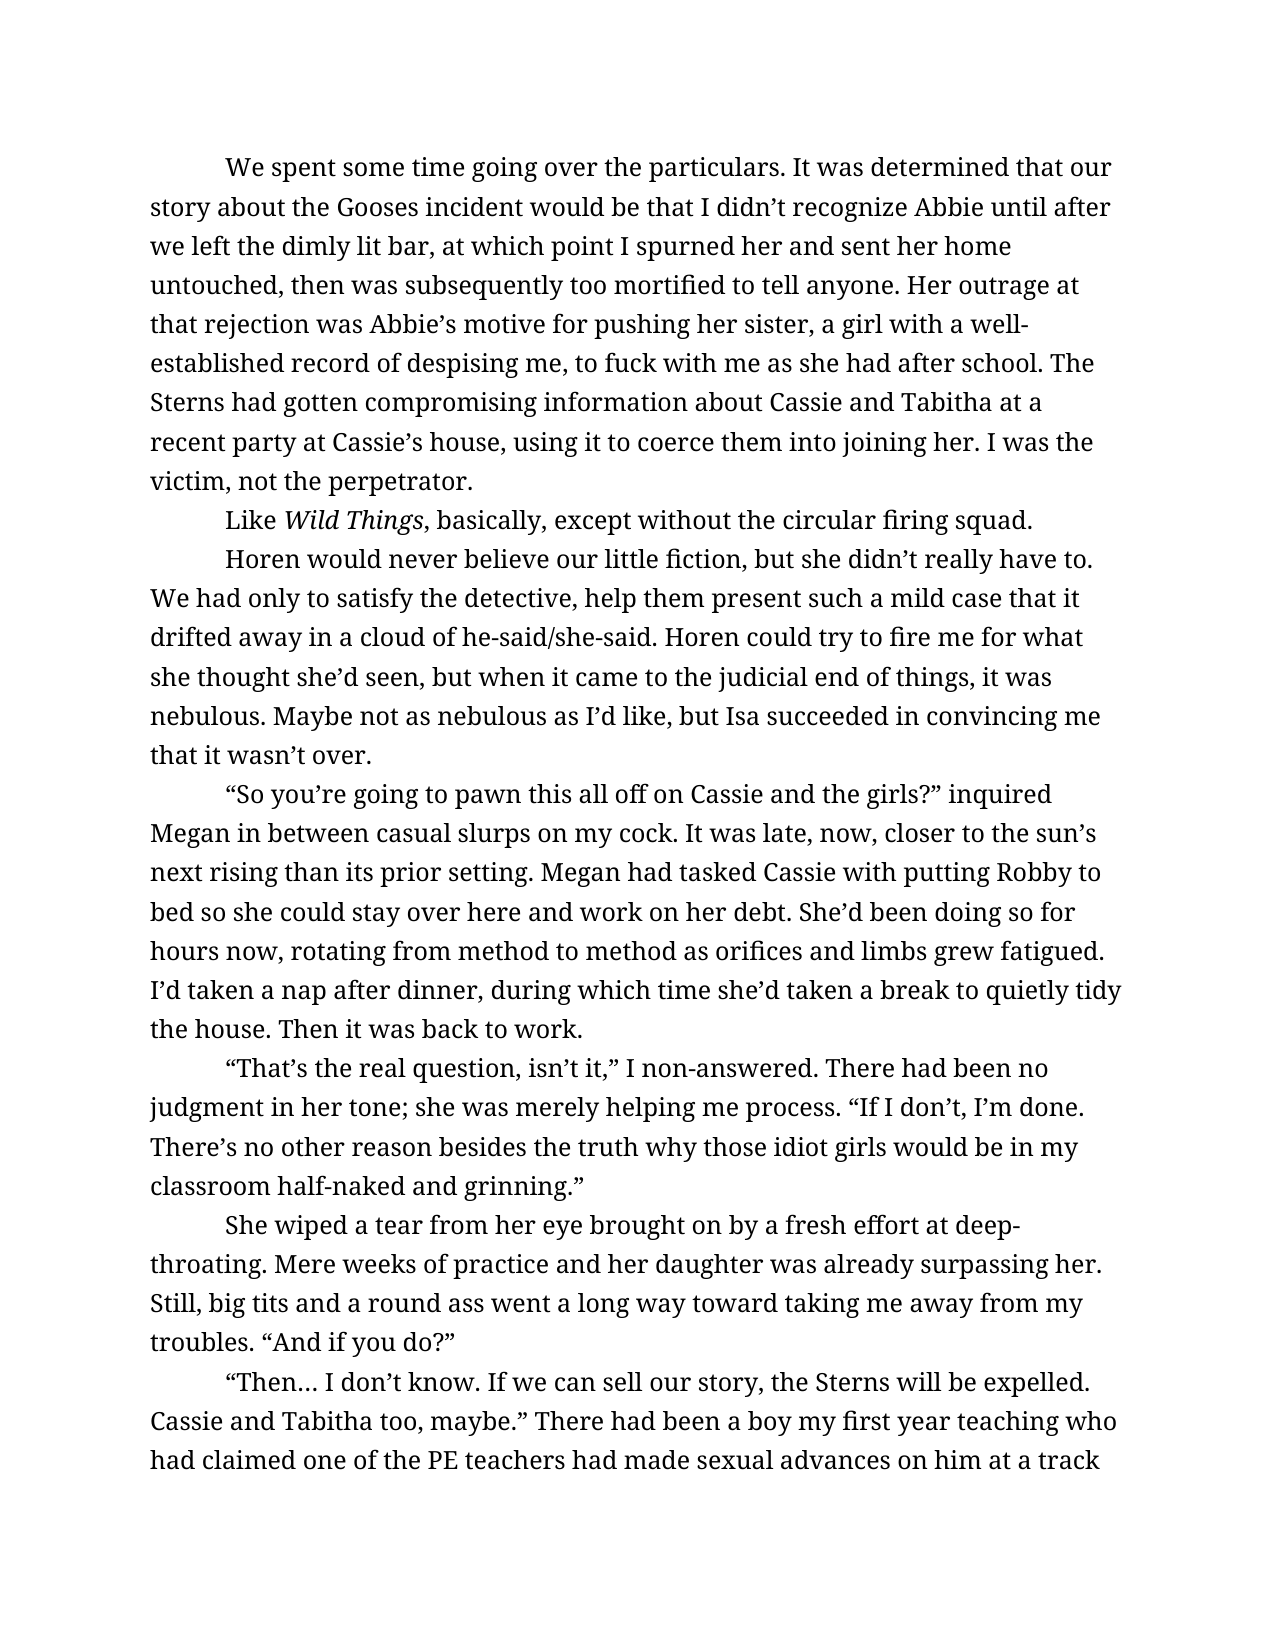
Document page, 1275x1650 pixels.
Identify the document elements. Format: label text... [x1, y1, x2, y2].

text Like Wild Things, basically, except without the circular firing squad. [150, 502, 1125, 537]
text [150, 1364, 1125, 1477]
text We spent some time going over the particulars. It was determined that our story about the Gooses incident would be that I didn’t recognize Abbie until after we left the dimly lit bar, at which point I spurned her and sent her home untouched, then was subsequently too mortified to tell anyone. Her outrage at that rejection was Abbie’s motive for pushing her sister, a girl with a well-established record of despising me, to fuck with me as she had after school. The Sterns had gotten compromising information about Cassie and Tabitha at a recent party at Cassie’s house, using it to coerce them into joining her. I was the victim, not the perpetrator. [150, 150, 1125, 497]
text Horen would never believe our little fiction, but she didn’t really have to. We had only to satisfy the detective, help them present such a mild case that it drifted away in a cloud of he-said/she-said. Horen could try to fire me for what she thought she’d seen, but when it came to the judicial end of things, it was nebulous. Maybe not as nebulous as I’d like, but Isa succeeded in convincing me that it wasn’t over. [150, 542, 1125, 772]
text “That’s the real question, isn’t it,” I non-answered. There had been no judgment in her tone; she was merely helping me process. “If I don’t, I’m done. There’s no other reason besides the truth why those idiot girls would be in my classroom half-naked and grinning.” [150, 1051, 1125, 1202]
text She wiped a tear from her eye brought on by a fresh effort at deep-throating. Mere weeks of practice and her daughter was already surpassing her. Still, big tits and a round ass went a long way toward taking me away from my troubles. “And if you do?” [150, 1207, 1125, 1359]
text “So you’re going to pawn this all off on Cassie and the girls?” inquired Megan in between casual slurps on my cock. It was late, now, closer to the sun’s next rising than its prior setting. Megan had tasked Cassie with putting Robby to bed so she could stay over here and work on her debt. She’d been doing so for hours now, rotating from method to method as orifices and limbs grew fatigued. I’d taken a nap after dinner, during which time she’d taken a break to quietly tidy the house. Then it was back to work. [150, 777, 1125, 1046]
